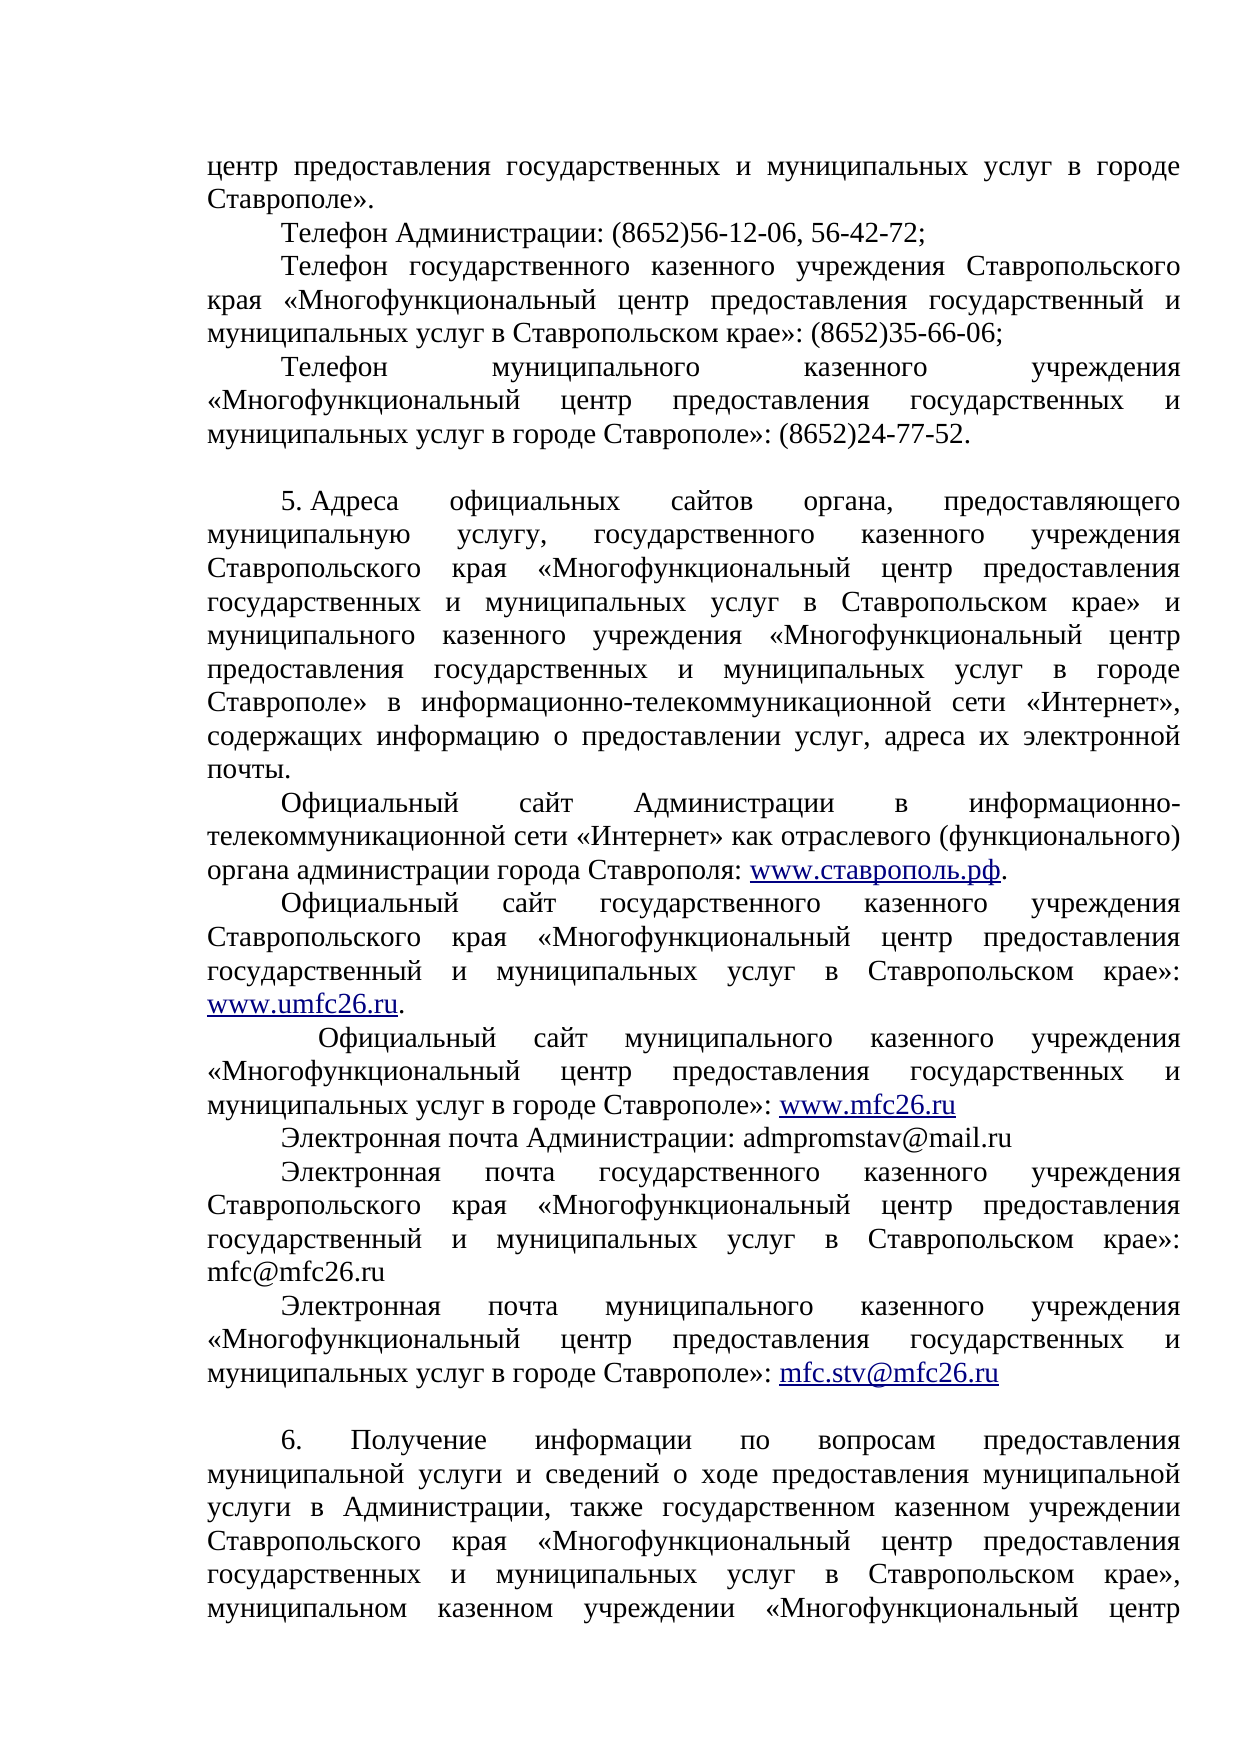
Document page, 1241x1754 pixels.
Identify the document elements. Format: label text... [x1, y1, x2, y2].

text 5. Адреса официальных сайтов органа, предоставляющего муниципальную услугу, государственного казенного учреждения Ставропольского края «Многофункциональный центр предоставления государственных и муниципальных услуг в Ставропольском крае» и муниципального казенного учреждения «Многофункциональный центр предоставления государственных и муниципальных услуг в городе Ставрополе» в информационно-телекоммуникационной сети «Интернет», содержащих информацию о предоставлении услуг, адреса их электронной почты. [207, 483, 1181, 785]
text Телефон Администрации: (8652)56-12-06, 56-42-72; [207, 215, 1181, 248]
text Электронная почта государственного казенного учреждения Ставропольского края «Многофункциональный центр предоставления государственный и муниципальных услуг в Ставропольском крае»: mfc@mfc26.ru [207, 1154, 1181, 1288]
text Электронная почта муниципального казенного учреждения «Многофункциональный центр предоставления государственных и муниципальных услуг в городе Ставрополе»: mfc.stv@mfc26.ru [207, 1288, 1181, 1389]
text Телефон государственного казенного учреждения Ставропольского края «Многофункциональный центр предоставления государственный и муниципальных услуг в Ставропольском крае»: (8652)35-66-06; [207, 248, 1181, 349]
text Официальный сайт Администрации в информационно-телекоммуникационной сети «Интернет» как отраслевого (функционального) органа администрации города Ставрополя: www.ставрополь.рф. [207, 785, 1181, 886]
text Электронная почта Администрации: admpromstav@mail.ru [207, 1120, 1181, 1154]
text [207, 148, 1181, 215]
text Официальный сайт государственного казенного учреждения Ставропольского края «Многофункциональный центр предоставления государственный и муниципальных услуг в Ставропольском крае»: www.umfc26.ru. [207, 886, 1181, 1020]
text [207, 1422, 1181, 1623]
text Официальный сайт муниципального казенного учреждения «Многофункциональный центр предоставления государственных и муниципальных услуг в городе Ставрополе»: www.mfc26.ru [207, 1020, 1181, 1120]
text Телефон муниципального казенного учреждения «Многофункциональный центр предоставления государственных и муниципальных услуг в городе Ставрополе»: (8652)24-77-52. [207, 349, 1181, 449]
